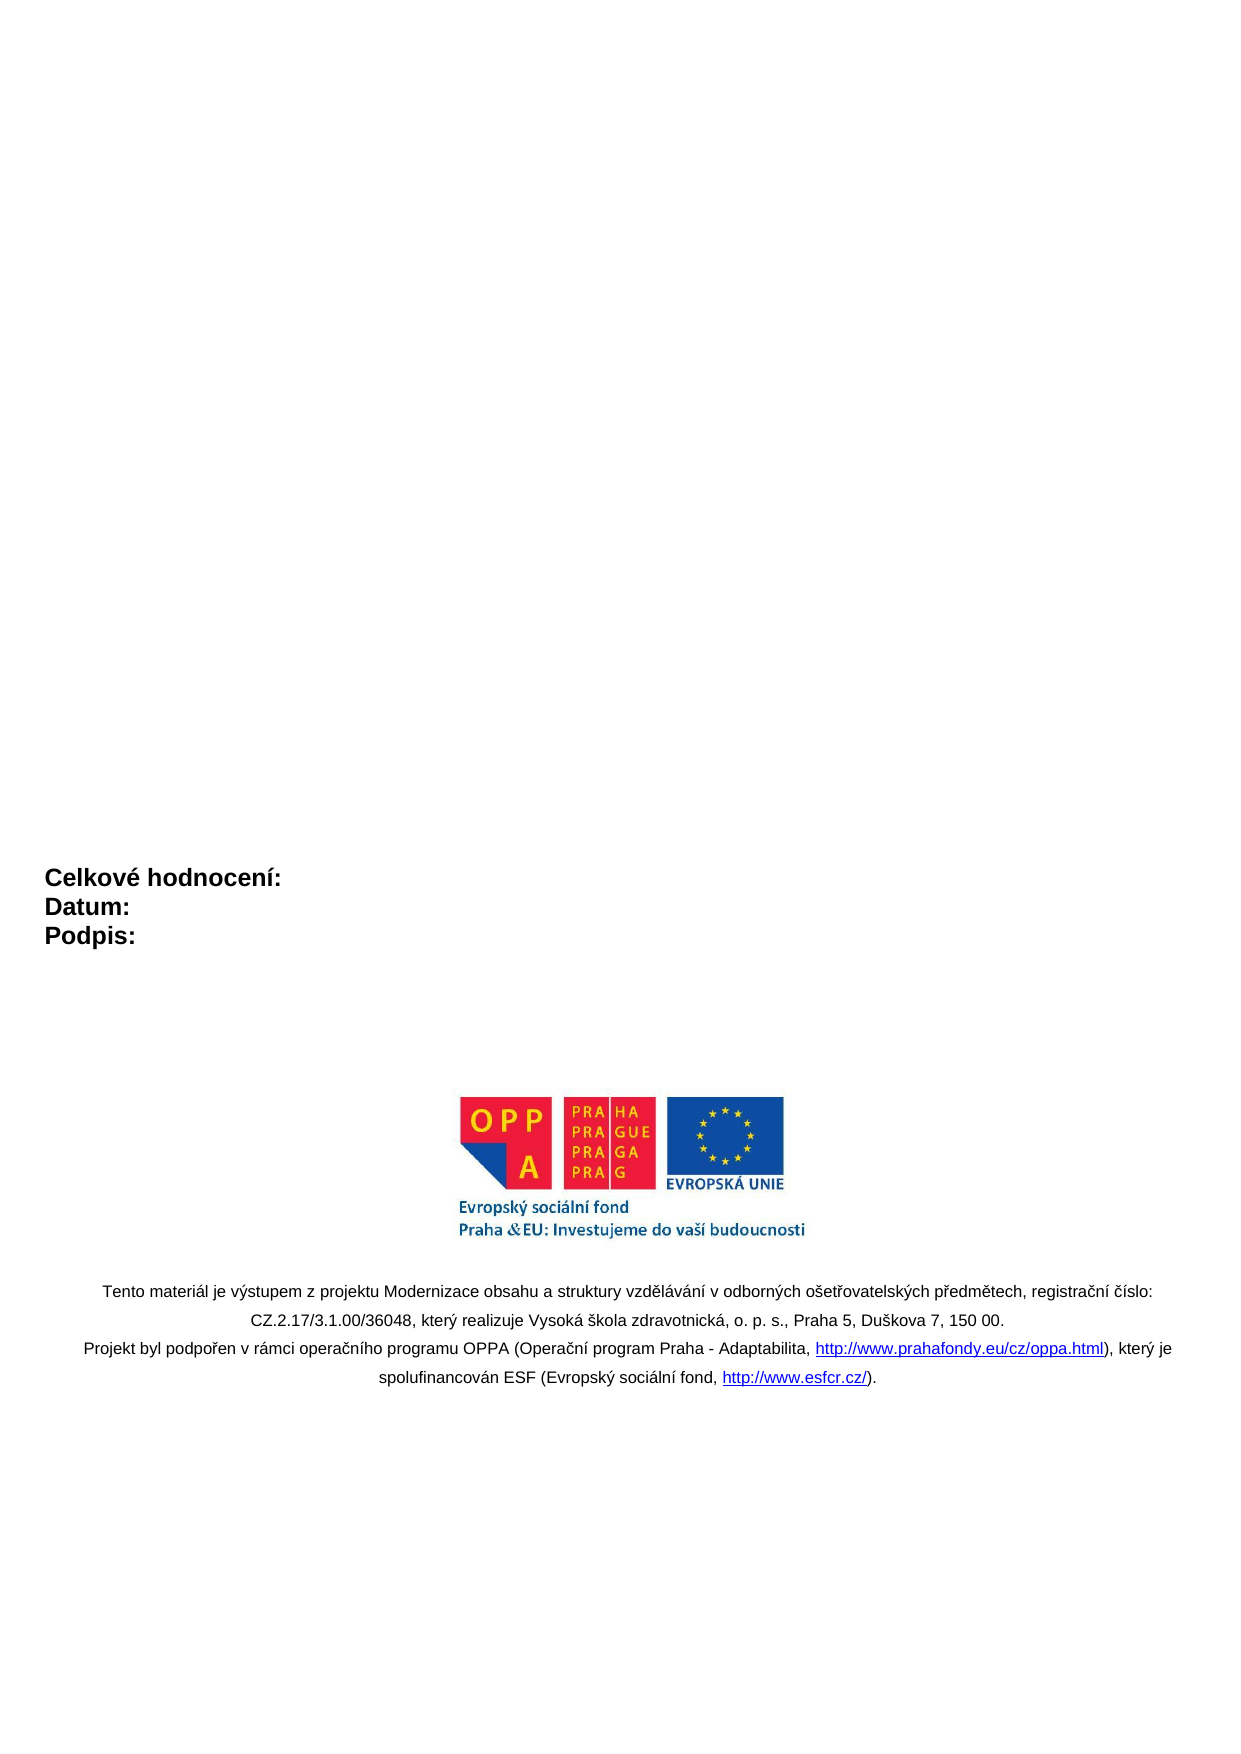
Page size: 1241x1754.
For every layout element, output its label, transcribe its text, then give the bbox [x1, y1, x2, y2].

text Podpis: [44, 921, 1211, 949]
text Tento materiál je výstupem z projektu Modernizace obsahu a struktury vzdělávání v odborných ošetřovatelských předmětech, registrační číslo: CZ.2.17/3.1.00/36048, který realizuje Vysoká škola zdravotnická, o. p. s., Praha 5, Duškova 7, 150 00. [44, 1282, 1211, 1329]
text Datum: [44, 892, 1211, 921]
text Celkové hodnocení: [44, 863, 1211, 892]
text Projekt byl podpořen v rámci operačního programu OPPA (Operační program Praha - Adaptabilita, http://www.prahafondy.eu/cz/oppa.html), který je spolufinancován ESF (Evropský sociální fond, http://www.esfcr.cz/). [44, 1339, 1211, 1387]
picture [442, 1078, 813, 1247]
